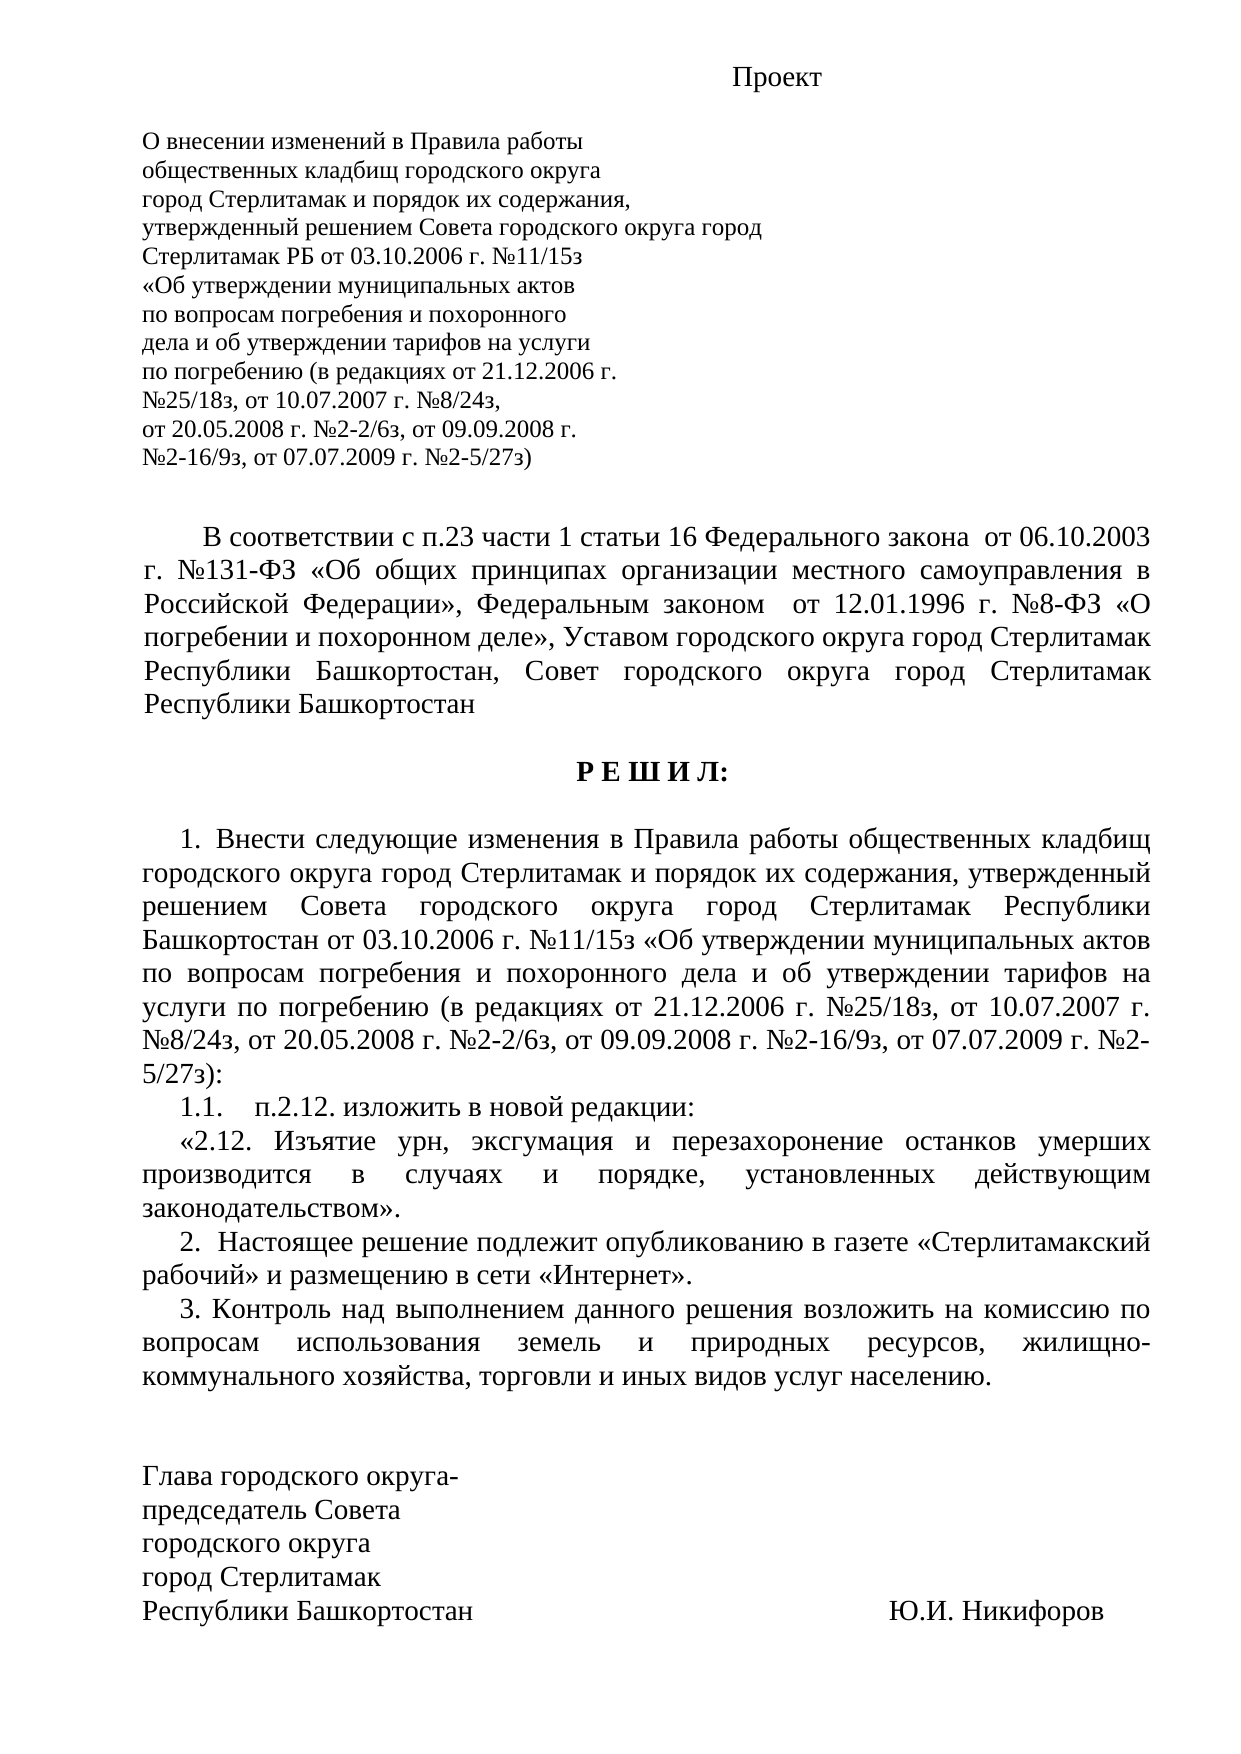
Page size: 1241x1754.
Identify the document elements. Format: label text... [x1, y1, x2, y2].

text «2.12. Изъятие урн, эксгумация и перезахоронение останков умерших производится в случаях и порядке, установленных действующим законодательством». [142, 1123, 1152, 1224]
text «Об утверждении муниципальных актов [142, 270, 1152, 299]
list Внести следующие изменения в Правила работы общественных кладбищ городского округа город Стерлитамак и порядок их содержания, утвержденный решением Совета городского округа город Стерлитамак Республики Башкортостан от 03.10.2006 г. №11/15з «Об утверждении муниципальных актов по вопросам погребения и похоронного дела и об утверждении тарифов на услуги по погребению (в редакциях от 21.12.2006 г. №25/18з, от 10.07.2007 г. №8/24з, от 20.05.2008 г. №2-2/6з, от 09.09.2008 г. №2-16/9з, от 07.07.2009 г. №2-5/27з): [142, 821, 1152, 1089]
list п.2.12. изложить в новой редакции: [179, 1089, 1152, 1123]
text городского округа [142, 1526, 1152, 1559]
text председатель Совета [142, 1492, 1152, 1526]
text по погребению (в редакциях от 21.12.2006 г. [142, 356, 1152, 385]
text общественных кладбищ городского округа [142, 155, 1152, 184]
text О внесении изменений в Правила работы [142, 126, 1152, 155]
text №25/18з, от 10.07.2007 г. №8/24з, [142, 385, 1152, 414]
text №2-16/9з, от 07.07.2009 г. №2-5/27з) [142, 442, 1152, 471]
text 3. Контроль над выполнением данного решения возложить на комиссию по вопросам использования земель и природных ресурсов, жилищно-коммунального хозяйства, торговли и иных видов услуг населению. [142, 1291, 1152, 1391]
text Проект [142, 59, 1152, 93]
text Глава городского округа- [142, 1458, 1152, 1492]
text Республики Башкортостан Ю.И. Никифоров [142, 1593, 1152, 1626]
text дела и об утверждении тарифов на услуги [142, 327, 1152, 356]
text по вопросам погребения и похоронного [142, 299, 1152, 327]
text от 20.05.2008 г. №2-2/6з, от 09.09.2008 г. [142, 414, 1152, 442]
text 2. Настоящее решение подлежит опубликованию в газете «Стерлитамакский рабочий» и размещению в сети «Интернет». [142, 1224, 1152, 1291]
text В соответствии с п.23 части 1 статьи 16 Федерального закона от 06.10.2003 г. №131-ФЗ «Об общих принципах организации местного самоуправления в Российской Федерации», Федеральным законом от 12.01.1996 г. №8-ФЗ «О погребении и похоронном деле», Уставом городского округа город Стерлитамак Республики Башкортостан, Совет городского округа город Стерлитамак Республики Башкортостан [144, 519, 1152, 721]
text Р Е Ш И Л: [437, 754, 1152, 788]
text город Стерлитамак и порядок их содержания, [142, 184, 1152, 212]
text Стерлитамак РБ от 03.10.2006 г. №11/15з [142, 241, 1152, 270]
text утвержденный решением Совета городского округа город [142, 212, 1152, 241]
text город Стерлитамак [142, 1559, 1152, 1593]
